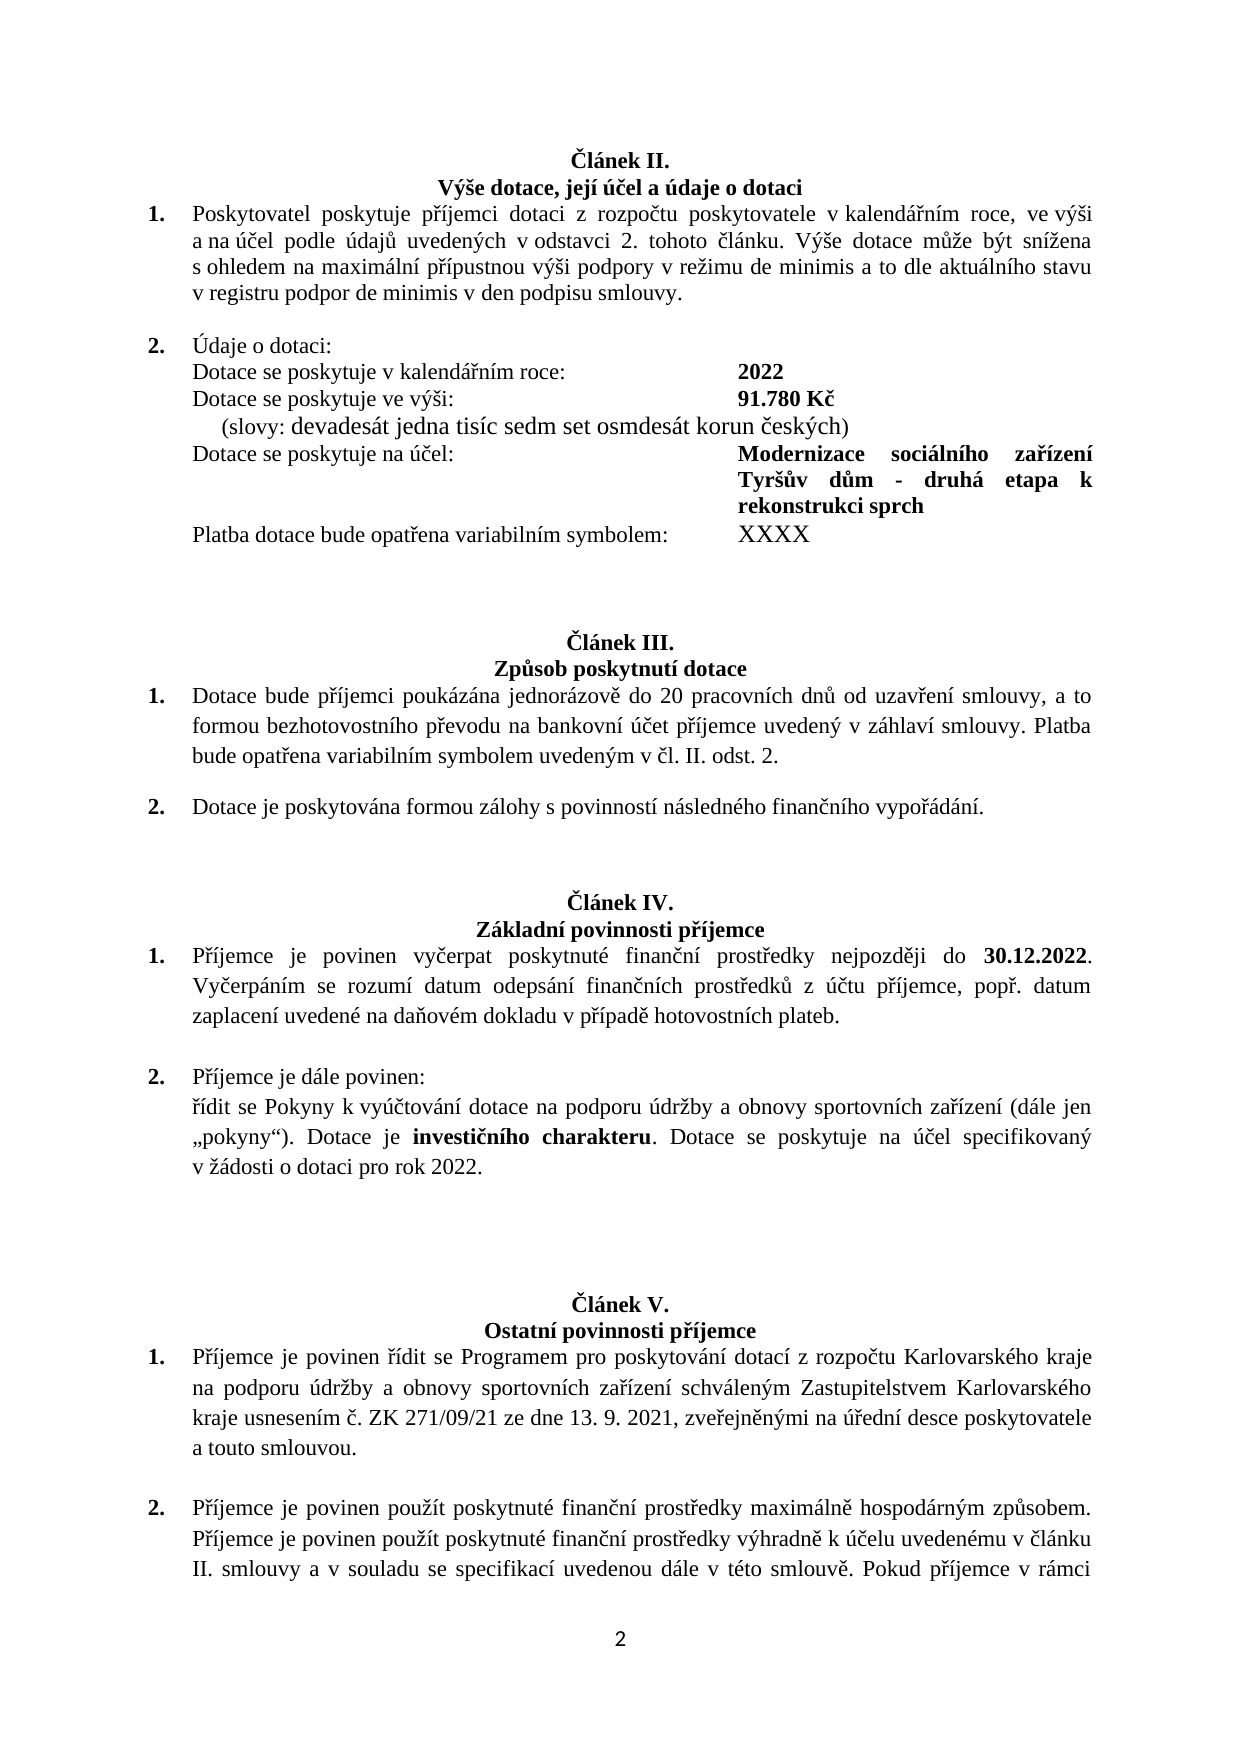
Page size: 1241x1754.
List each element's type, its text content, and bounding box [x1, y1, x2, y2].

text Článek V. [148, 1291, 1093, 1317]
text Dotace se poskytuje na účel: Modernizace sociálního zařízení Tyršův dům - druhá etapa k rekonstrukci sprch [192, 440, 1093, 519]
text Článek IV. [148, 889, 1093, 916]
list řídit se Pokyny k vyúčtování dotace na podporu údržby a obnovy sportovních zařízení (dále jen „pokyny“). Dotace je investičního charakteru. Dotace se poskytuje na účel specifikovaný v žádosti o dotaci pro rok 2022. [192, 1093, 1093, 1180]
list Údaje o dotaci: [148, 332, 1093, 358]
text Dotace se poskytuje v kalendářním roce: 2022 [192, 358, 1093, 385]
text Způsob poskytnutí dotace [148, 655, 1093, 682]
text Ostatní povinnosti příjemce [148, 1317, 1093, 1343]
list Dotace je poskytována formou zálohy s povinností následného finančního vypořádání. [148, 793, 1093, 819]
text Výše dotace, její účel a údaje o dotaci [148, 174, 1093, 200]
list Příjemce je dále povinen: [148, 1063, 1093, 1089]
list Příjemce je povinen vyčerpat poskytnuté finanční prostředky nejpozději do 30.12.2022. Vyčerpáním se rozumí datum odepsání finančních prostředků z účtu příjemce, popř. datum zaplacení uvedené na daňovém dokladu v případě hotovostních plateb. [148, 942, 1093, 1029]
text Základní povinnosti příjemce [148, 916, 1093, 942]
text Dotace se poskytuje ve výši: 91.780 Kč [192, 385, 1093, 411]
text Článek III. [148, 629, 1093, 655]
text Článek II. [148, 148, 1093, 174]
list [148, 1494, 1093, 1581]
list Dotace bude příjemci poukázána jednorázově do 20 pracovních dnů od uzavření smlouvy, a to formou bezhotovostního převodu na bankovní účet příjemce uvedený v záhlaví smlouvy. Platba bude opatřena variabilním symbolem uvedeným v čl. II. odst. 2. [148, 682, 1093, 768]
text Platba dotace bude opatřena variabilním symbolem: XXXX [192, 519, 1093, 548]
list Příjemce je povinen řídit se Programem pro poskytování dotací z rozpočtu Karlovarského kraje na podporu údržby a obnovy sportovních zařízení schváleným Zastupitelstvem Karlovarského kraje usnesením č. ZK 271/09/21 ze dne 13. 9. 2021, zveřejněnými na úřední desce poskytovatele a touto smlouvou. [148, 1343, 1093, 1460]
list Poskytovatel poskytuje příjemci dotaci z rozpočtu poskytovatele v kalendářním roce, ve výši a na účel podle údajů uvedených v odstavci 2. tohoto článku. Výše dotace může být snížena s ohledem na maximální přípustnou výši podpory v režimu de minimis a to dle aktuálního stavu v registru podpor de minimis v den podpisu smlouvy. [148, 200, 1093, 306]
text (slovy: devadesát jedna tisíc sedm set osmdesát korun českých) [192, 411, 1093, 440]
